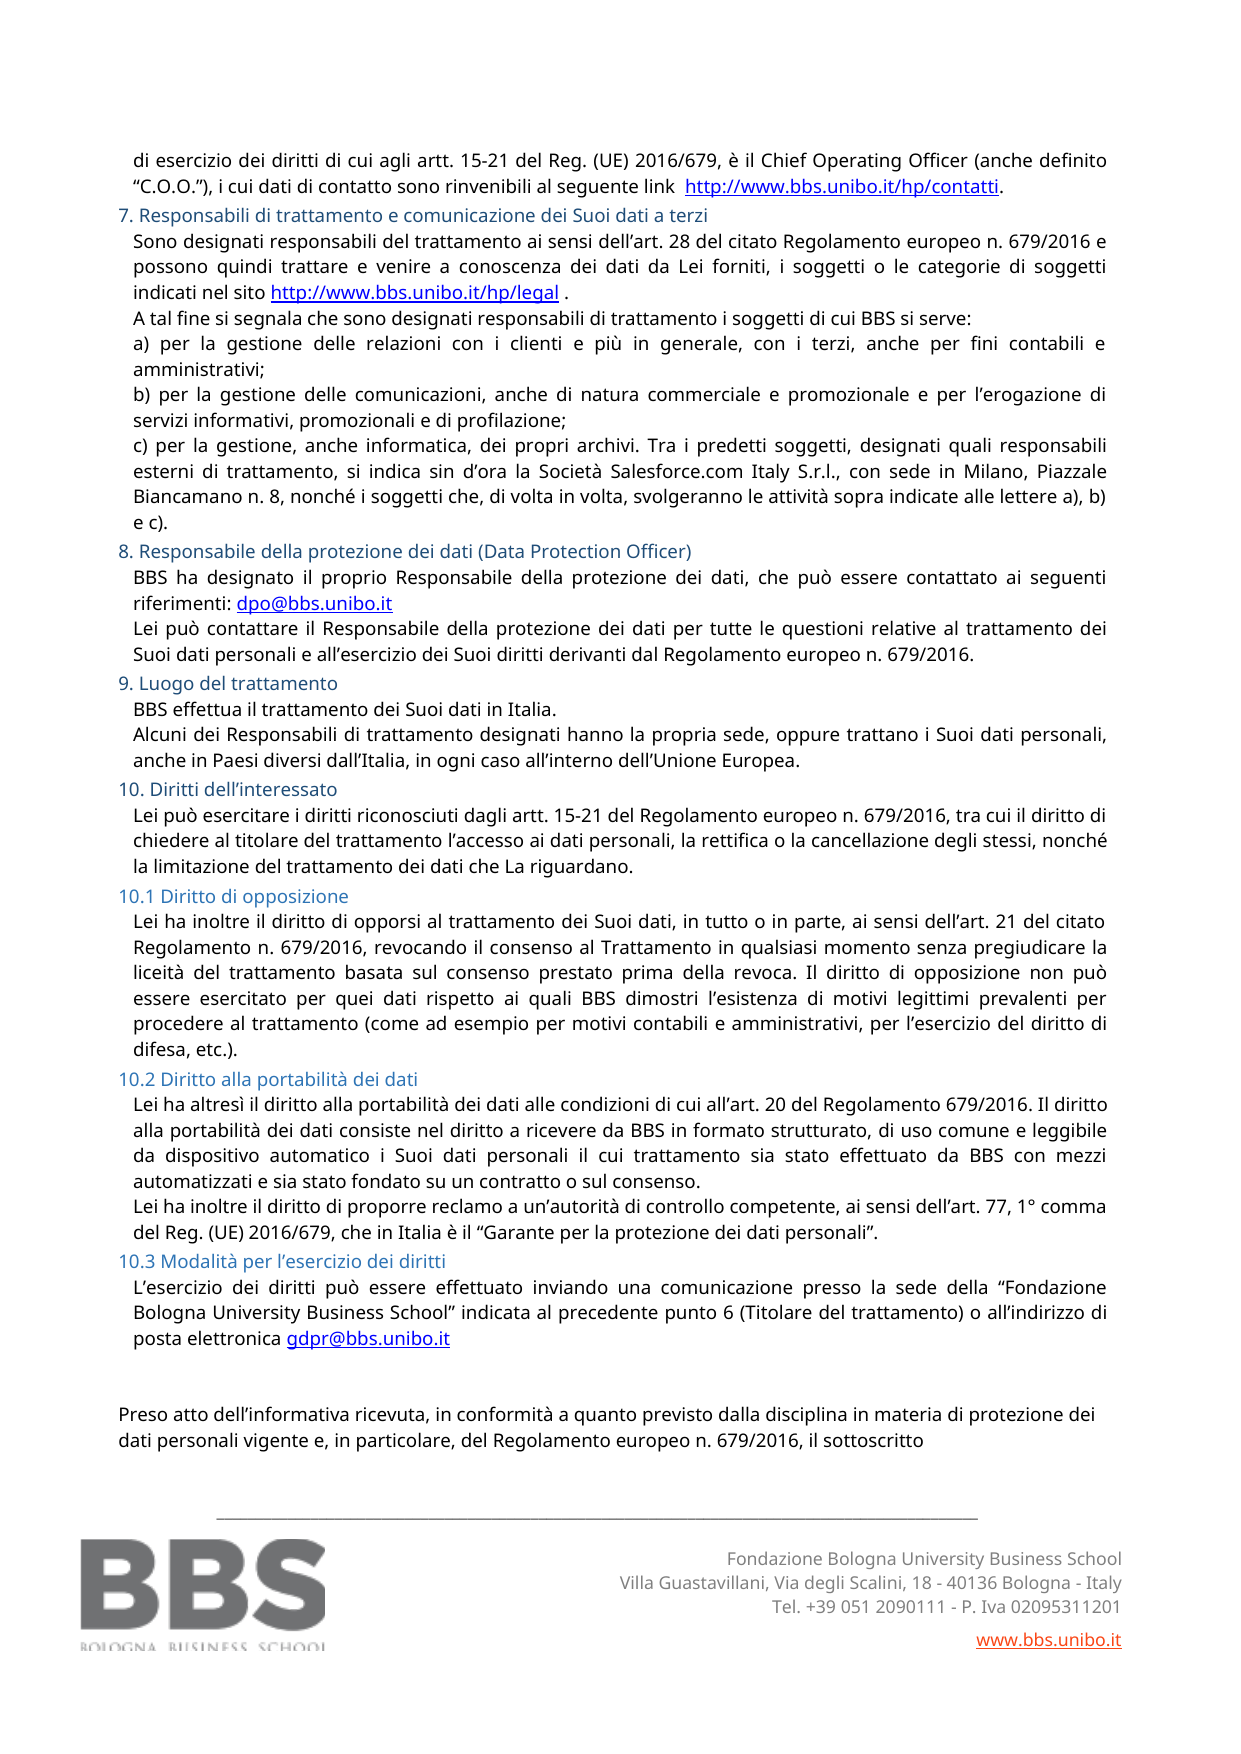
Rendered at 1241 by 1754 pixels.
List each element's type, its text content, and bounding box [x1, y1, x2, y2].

text BBS effettua il trattamento dei Suoi dati in Italia. [133, 696, 1108, 722]
text b) per la gestione delle comunicazioni, anche di natura commerciale e promozionale e per l’erogazione di servizi informativi, promozionali e di profilazione; [133, 381, 1108, 432]
subtitle 8. Responsabile della protezione dei dati (Data Protection Officer) [118, 539, 1122, 564]
subtitle 7. Responsabili di trattamento e comunicazione dei Suoi dati a terzi [118, 203, 1122, 228]
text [133, 148, 1108, 199]
text a) per la gestione delle relazioni con i clienti e più in generale, con i terzi, anche per fini contabili e amministrativi; [133, 330, 1108, 381]
text Alcuni dei Responsabili di trattamento designati hanno la propria sede, oppure trattano i Suoi dati personali, anche in Paesi diversi dall’Italia, in ogni caso all’interno dell’Unione Europea. [133, 722, 1108, 773]
text Sono designati responsabili del trattamento ai sensi dell’art. 28 del citato Regolamento europeo n. 679/2016 e possono quindi trattare e venire a conoscenza dei dati da Lei forniti, i soggetti o le categorie di soggetti indicati nel sito http://www.bbs.unibo.it/hp/legal . [133, 228, 1108, 305]
text Lei ha inoltre il diritto di proporre reclamo a un’autorità di controllo competente, ai sensi dell’art. 77, 1° comma del Reg. (UE) 2016/679, che in Italia è il “Garante per la protezione dei dati personali”. [133, 1193, 1108, 1244]
text A tal fine si segnala che sono designati responsabili di trattamento i soggetti di cui BBS si serve: [133, 305, 1108, 330]
subtitle 10.2 Diritto alla portabilità dei dati [118, 1066, 1122, 1091]
subtitle 10. Diritti dell’interessato [118, 777, 1122, 802]
text Lei ha inoltre il diritto di opporsi al trattamento dei Suoi dati, in tutto o in parte, ai sensi dell’art. 21 del citato Regolamento n. 679/2016, revocando il consenso al Trattamento in qualsiasi momento senza pregiudicare la liceità del trattamento basata sul consenso prestato prima della revoca. Il diritto di opposizione non può essere esercitato per quei dati rispetto ai quali BBS dimostri l’esistenza di motivi legittimi prevalenti per procedere al trattamento (come ad esempio per motivi contabili e amministrativi, per l’esercizio del diritto di difesa, etc.). [133, 908, 1108, 1062]
text L’esercizio dei diritti può essere effettuato inviando una comunicazione presso la sede della “Fondazione Bologna University Business School” indicata al precedente punto 6 (Titolare del trattamento) o all’indirizzo di posta elettronica gdpr@bbs.unibo.it [133, 1274, 1108, 1351]
text Preso atto dell’informativa ricevuta, in conformità a quanto previsto dalla disciplina in materia di protezione dei dati personali vigente e, in particolare, del Regolamento europeo n. 679/2016, il sottoscritto [118, 1402, 1122, 1453]
subtitle 9. Luogo del trattamento [118, 671, 1122, 696]
text Lei può contattare il Responsabile della protezione dei dati per tutte le questioni relative al trattamento dei Suoi dati personali e all’esercizio dei Suoi diritti derivanti dal Regolamento europeo n. 679/2016. [133, 615, 1108, 666]
text Lei può esercitare i diritti riconosciuti dagli artt. 15-21 del Regolamento europeo n. 679/2016, tra cui il diritto di chiedere al titolare del trattamento l’accesso ai dati personali, la rettifica o la cancellazione degli stessi, nonché la limitazione del trattamento dei dati che La riguardano. [133, 802, 1108, 879]
text c) per la gestione, anche informatica, dei propri archivi. Tra i predetti soggetti, designati quali responsabili esterni di trattamento, si indica sin d’ora la Società Salesforce.com Italy S.r.l., con sede in Milano, Piazzale Biancamano n. 8, nonché i soggetti che, di volta in volta, svolgeranno le attività sopra indicate alle lettere a), b) e c). [133, 432, 1108, 534]
text BBS ha designato il proprio Responsabile della protezione dei dati, che può essere contattato ai seguenti riferimenti: dpo@bbs.unibo.it [133, 564, 1108, 615]
text Lei ha altresì il diritto alla portabilità dei dati alle condizioni di cui all’art. 20 del Regolamento 679/2016. Il diritto alla portabilità dei dati consiste nel diritto a ricevere da BBS in formato strutturato, di uso comune e leggibile da dispositivo automatico i Suoi dati personali il cui trattamento sia stato effettuato da BBS con mezzi automatizzati e sia stato fondato su un contratto o sul consenso. [133, 1091, 1108, 1193]
subtitle 10.1 Diritto di opposizione [118, 883, 1122, 908]
subtitle 10.3 Modalità per l’esercizio dei diritti [118, 1249, 1122, 1274]
